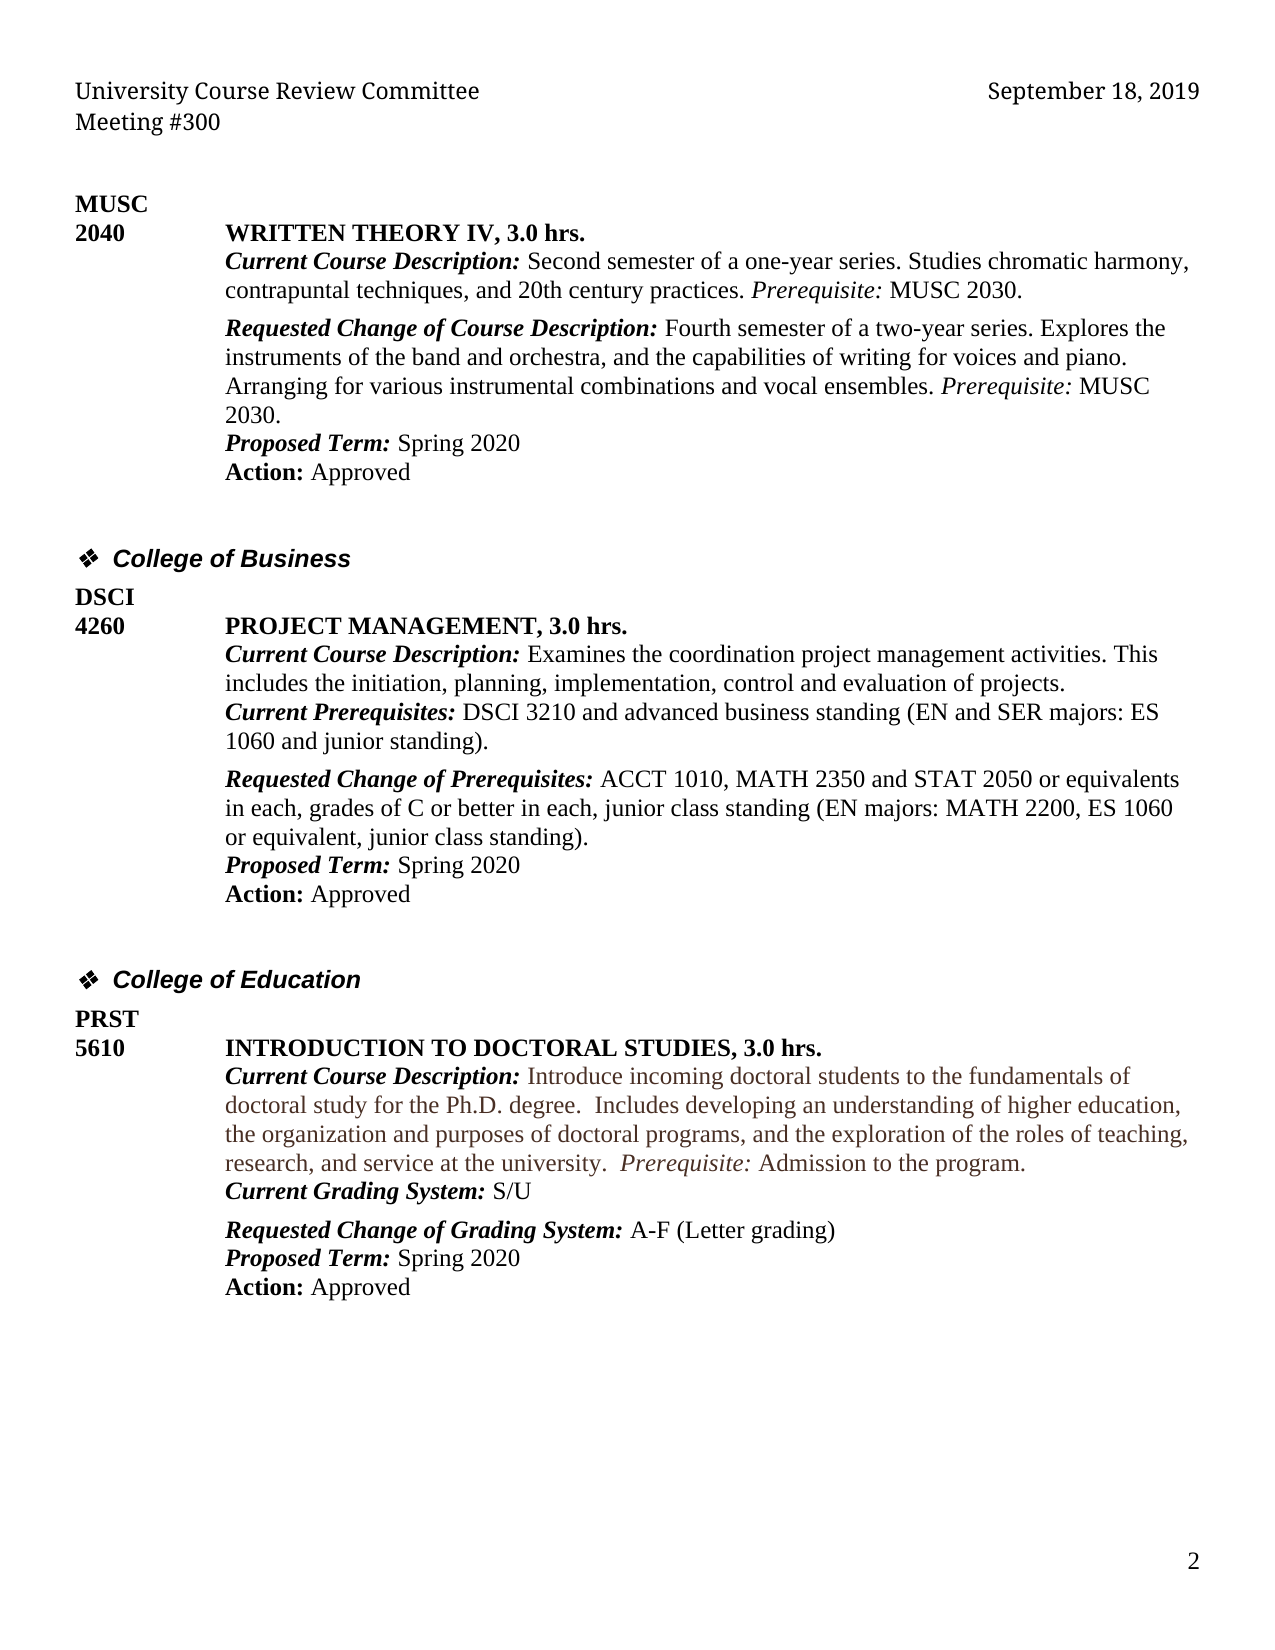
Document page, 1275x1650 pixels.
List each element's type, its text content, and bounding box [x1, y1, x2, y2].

text 4260 PROJECT MANAGEMENT, 3.0 hrs. [75, 611, 1200, 639]
text Action: Approved [225, 457, 1200, 486]
text Current Course Description: Second semester of a one-year series. Studies chromatic harmony, contrapuntal techniques, and 20th century practices. Prerequisite: MUSC 2030. [225, 246, 1200, 304]
text Current Prerequisites: DSCI 3210 and advanced business standing (EN and SER majors: ES 1060 and junior standing). [489, 697, 1200, 754]
text Current Grading System: S/U [225, 1176, 1200, 1205]
text Current Course Description: Examines the coordination project management activities. This includes the initiation, planning, implementation, control and evaluation of projects. [225, 639, 1200, 697]
text Requested Change of Prerequisites: ACCT 1010, MATH 2350 and STAT 2050 or equivalents in each, grades of C or better in each, junior class standing (EN majors: MATH 2200, ES 1060 or equivalent, junior class standing). [225, 764, 1200, 850]
text PRST [75, 1004, 1200, 1033]
text Action: Approved [225, 879, 1200, 908]
text 5610 INTRODUCTION TO DOCTORAL STUDIES, 3.0 hrs. [75, 1033, 1200, 1061]
text Requested Change of Grading System: A-F (Letter grading) [225, 1215, 1200, 1243]
text Proposed Term: Spring 2020 [225, 850, 1200, 879]
text Requested Change of Course Description: Fourth semester of a two-year series. Explores the instruments of the band and orchestra, and the capabilities of writing for voices and piano. Arranging for various instrumental combinations and vocal ensembles. Prerequisite: MUSC 2030. [225, 313, 1200, 428]
text Action: Approved [225, 1272, 1200, 1301]
list College of Education [75, 965, 1200, 994]
text DSCI [75, 582, 1200, 611]
text 2040 WRITTEN THEORY IV, 3.0 hrs. [75, 218, 1200, 246]
list College of Business [75, 543, 1200, 572]
text Proposed Term: Spring 2020 [225, 428, 1200, 457]
text Proposed Term: Spring 2020 [225, 1243, 1200, 1272]
text MUSC [75, 189, 1200, 218]
